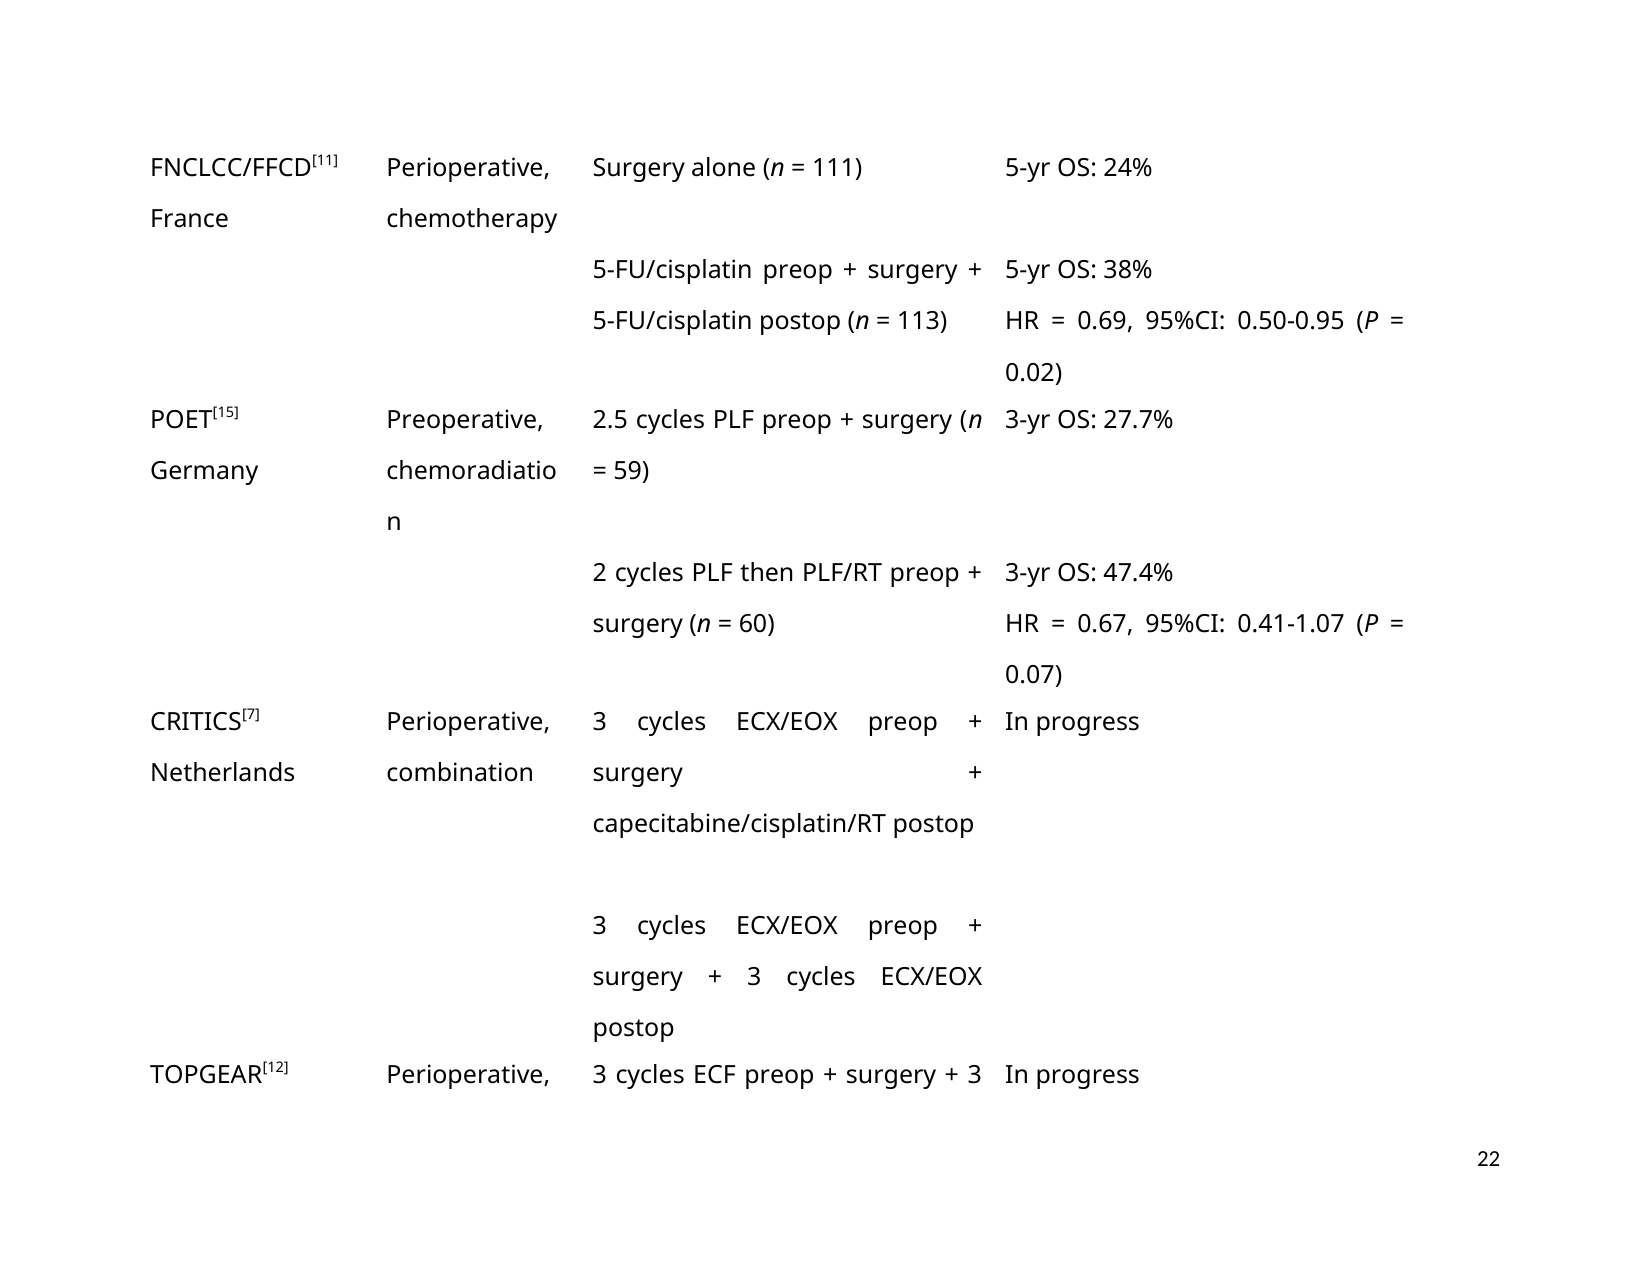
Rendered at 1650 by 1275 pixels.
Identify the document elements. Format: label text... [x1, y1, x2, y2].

table_cell In progress [994, 1057, 1416, 1104]
table_cell 2.5 cycles PLF preop + surgery (n = 59) 2 cycles PLF then PLF/RT preop + surgery (n = 60) [581, 401, 994, 704]
table_cell 5-yr OS: 24% 5-yr OS: 38% HR = 0.69, 95%CI: 0.50-0.95 (P = 0.02) [994, 150, 1416, 401]
table_cell Surgery alone (n = 111) 5-FU/cisplatin preop + surgery + 5-FU/cisplatin postop (n = 113) [581, 150, 994, 401]
table_cell CRITICS[7] Netherlands [139, 704, 375, 1057]
table_cell Perioperative, combination [375, 704, 581, 1057]
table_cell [581, 1057, 994, 1104]
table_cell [139, 1057, 375, 1104]
table_cell 3-yr OS: 27.7% 3-yr OS: 47.4% HR = 0.67, 95%CI: 0.41-1.07 (P = 0.07) [994, 401, 1416, 704]
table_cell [375, 150, 581, 401]
table_cell Preoperative, chemoradiation [375, 401, 581, 704]
table_cell FNCLCC/FFCD[11] France [139, 150, 375, 401]
table_cell POET[15] Germany [139, 401, 375, 704]
table_cell 3 cycles ECX/EOX preop + surgery + capecitabine/cisplatin/RT postop 3 cycles ECX/EOX preop + surgery + 3 cycles ECX/EOX postop [581, 704, 994, 1057]
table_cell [375, 1057, 581, 1104]
table_cell In progress [994, 704, 1416, 1057]
